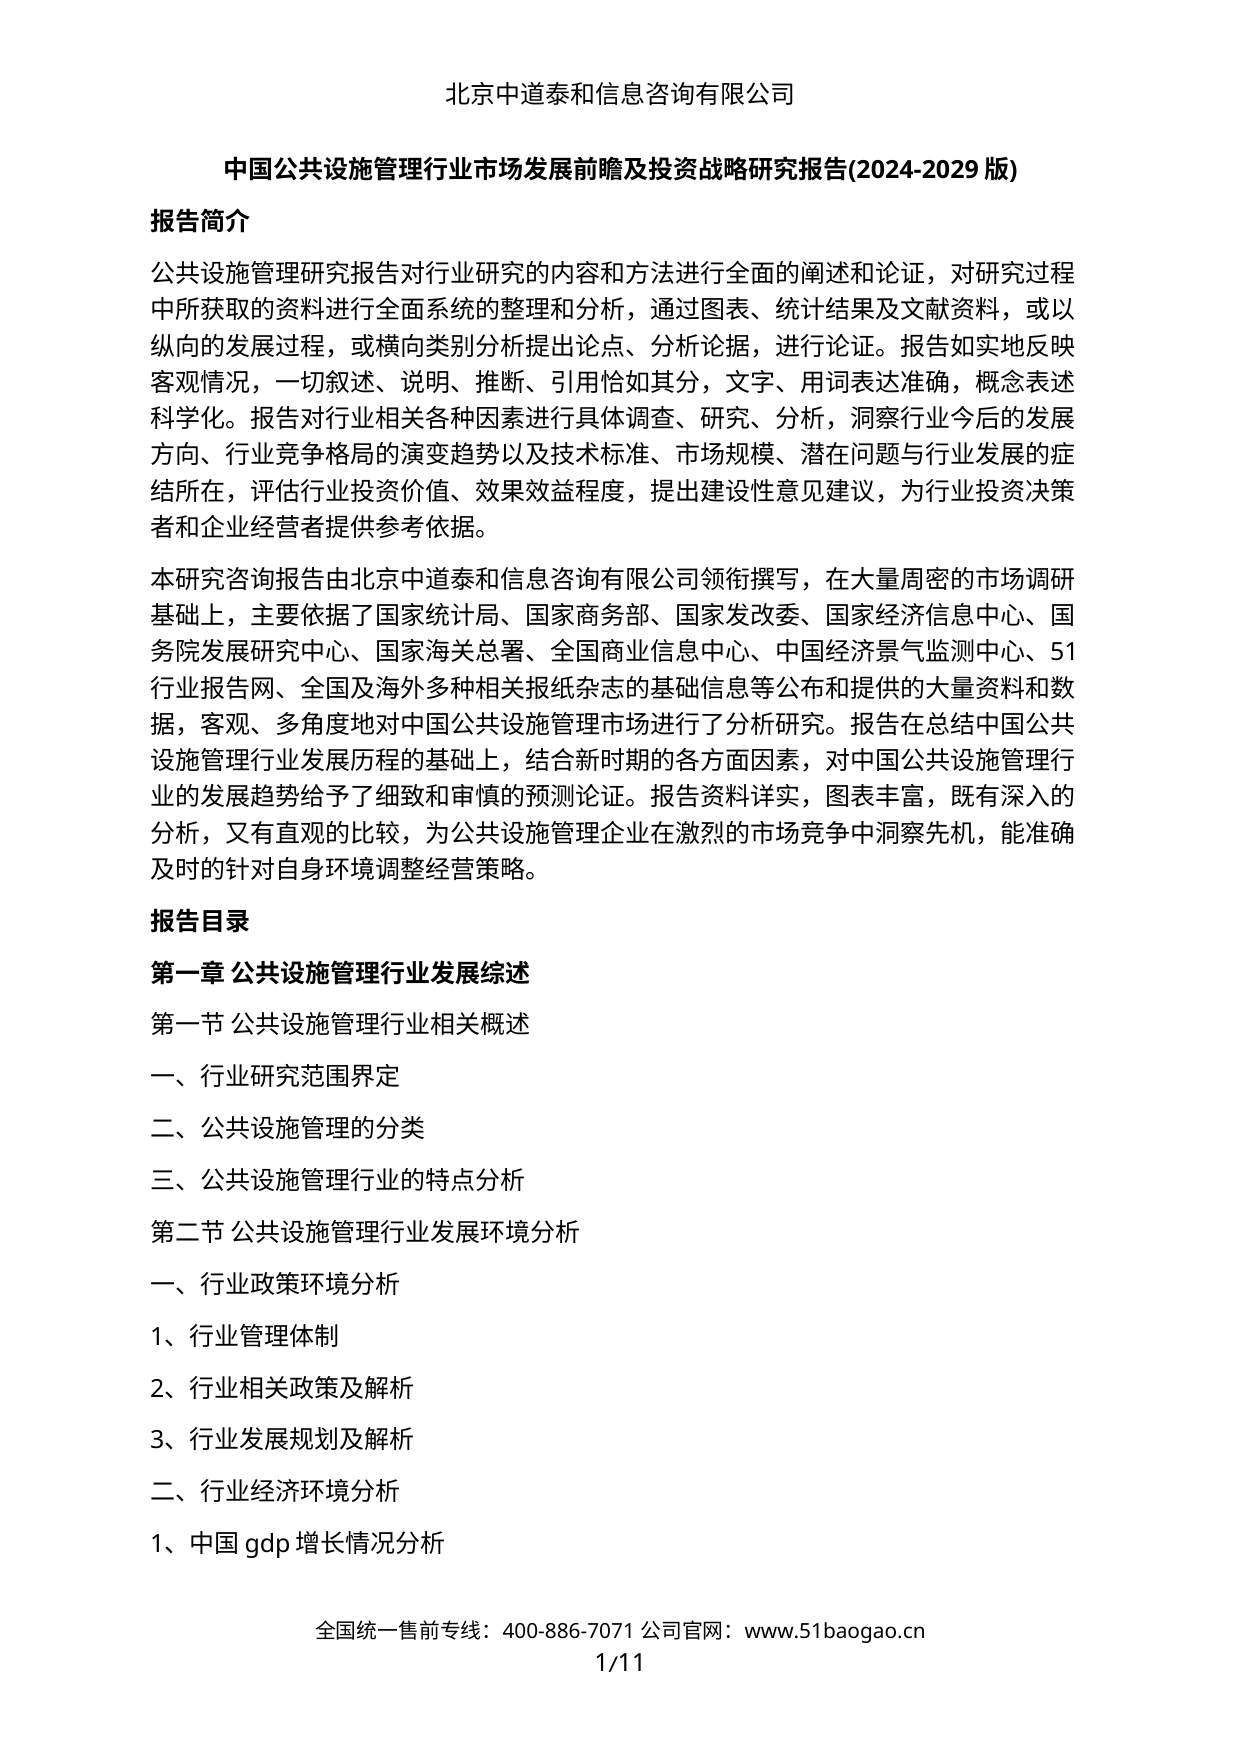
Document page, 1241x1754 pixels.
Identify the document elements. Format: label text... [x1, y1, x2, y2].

text 1、行业管理体制 [150, 1316, 1090, 1352]
text 3、行业发展规划及解析 [150, 1420, 1090, 1456]
text 报告简介 [150, 202, 1090, 238]
text 二、行业经济环境分析 [150, 1472, 1090, 1508]
text 第二节 公共设施管理行业发展环境分析 [150, 1212, 1090, 1249]
text 一、行业政策环境分析 [150, 1264, 1090, 1301]
text 报告目录 [150, 901, 1090, 937]
text 公共设施管理研究报告对行业研究的内容和方法进行全面的阐述和论证，对研究过程中所获取的资料进行全面系统的整理和分析，通过图表、统计结果及文献资料，或以纵向的发展过程，或横向类别分析提出论点、分析论据，进行论证。报告如实地反映客观情况，一切叙述、说明、推断、引用恰如其分，文字、用词表达准确，概念表述科学化。报告对行业相关各种因素进行具体调查、研究、分析，洞察行业今后的发展方向、行业竞争格局的演变趋势以及技术标准、市场规模、潜在问题与行业发展的症结所在，评估行业投资价值、效果效益程度，提出建设性意见建议，为行业投资决策者和企业经营者提供参考依据。 [150, 254, 1090, 544]
text 二、公共设施管理的分类 [150, 1109, 1090, 1145]
text 本研究咨询报告由北京中道泰和信息咨询有限公司领衔撰写，在大量周密的市场调研基础上，主要依据了国家统计局、国家商务部、国家发改委、国家经济信息中心、国务院发展研究中心、国家海关总署、全国商业信息中心、中国经济景气监测中心、51行业报告网、全国及海外多种相关报纸杂志的基础信息等公布和提供的大量资料和数据，客观、多角度地对中国公共设施管理市场进行了分析研究。报告在总结中国公共设施管理行业发展历程的基础上，结合新时期的各方面因素，对中国公共设施管理行业的发展趋势给予了细致和审慎的预测论证。报告资料详实，图表丰富，既有深入的分析，又有直观的比较，为公共设施管理企业在激烈的市场竞争中洞察先机，能准确及时的针对自身环境调整经营策略。 [150, 559, 1090, 886]
text 中国公共设施管理行业市场发展前瞻及投资战略研究报告(2024-2029版) [150, 150, 1090, 186]
text 第一章 公共设施管理行业发展综述 [150, 953, 1090, 989]
text 1、中国gdp增长情况分析 [150, 1524, 1090, 1560]
text 第一节 公共设施管理行业相关概述 [150, 1005, 1090, 1041]
text 2、行业相关政策及解析 [150, 1368, 1090, 1404]
text 一、行业研究范围界定 [150, 1057, 1090, 1093]
text 三、公共设施管理行业的特点分析 [150, 1161, 1090, 1197]
